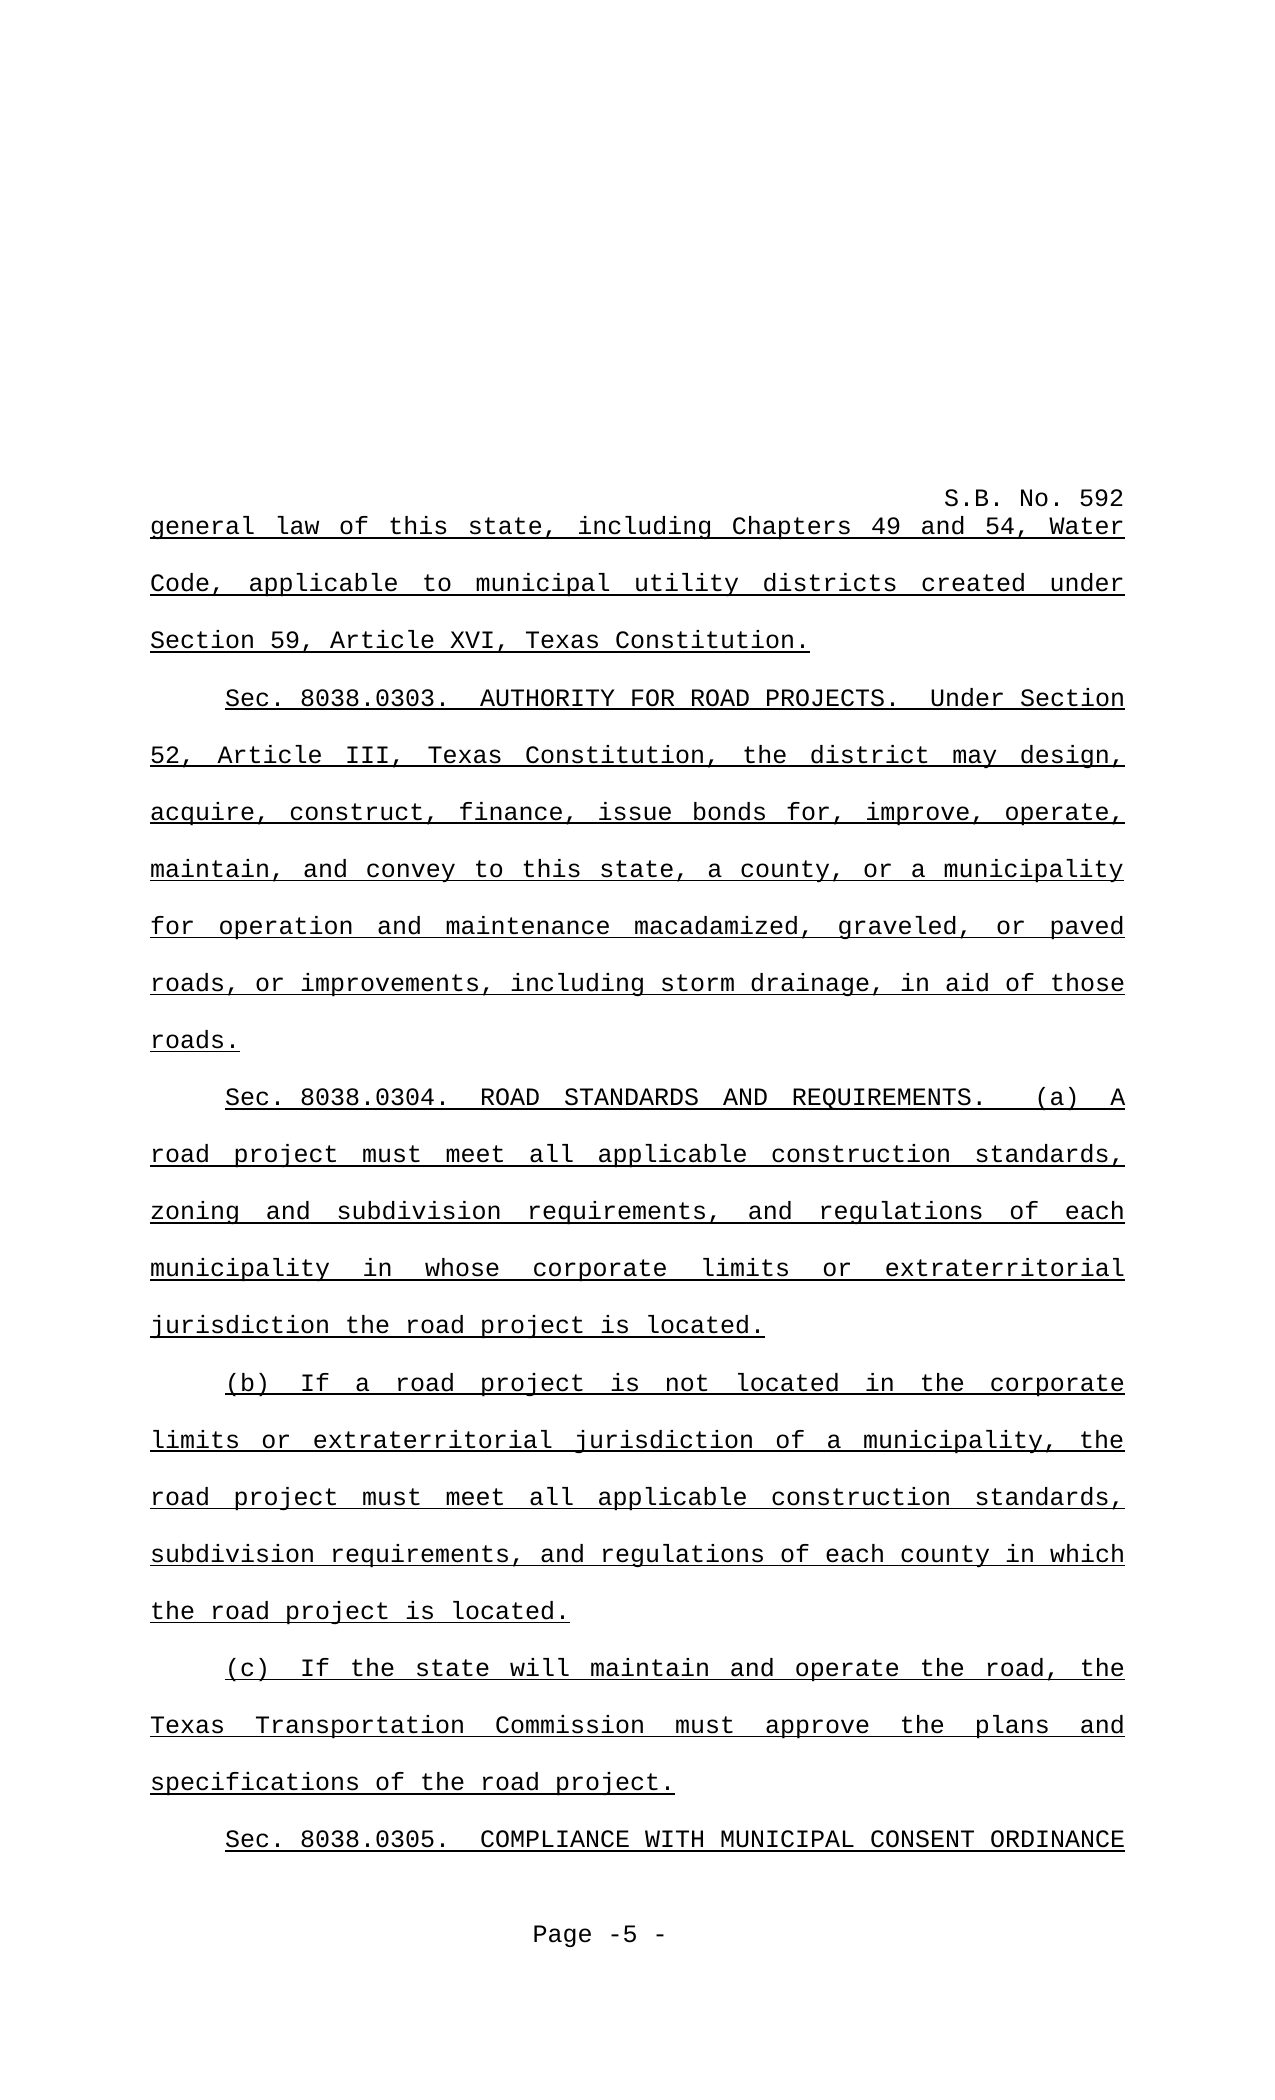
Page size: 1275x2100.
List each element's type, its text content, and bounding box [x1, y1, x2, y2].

text (c) If the state will maintain and operate the road, the Texas Transportation Commission must approve the plans and specifications of the road project. [150, 1655, 1125, 1736]
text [150, 514, 1125, 537]
text Sec. 8038.0303. AUTHORITY FOR ROAD PROJECTS. Under Section 52, Article III, Texas Constitution, the district may design, acquire, construct, finance, issue bonds for, improve, operate, maintain, and convey to this state, a county, or a municipality for operation and maintenance macadamized, graveled, or paved roads, or improvements, including storm drainage, in aid of those roads. [150, 685, 1125, 765]
text (b) If a road project is not located in the corporate limits or extraterritorial jurisdiction of a municipality, the road project must meet all applicable construction standards, subdivision requirements, and regulations of each county in which the road project is located. [150, 1509, 1125, 1565]
text Sec. 8038.0304. ROAD STANDARDS AND REQUIREMENTS. (a) A road project must meet all applicable construction standards, zoning and subdivision requirements, and regulations of each municipality in whose corporate limits or extraterritorial jurisdiction the road project is located. [150, 1224, 1125, 1279]
text Sec. 8038.0303. AUTHORITY FOR ROAD PROJECTS. Under Section 52, Article III, Texas Constitution, the district may design, acquire, construct, finance, issue bonds for, improve, operate, maintain, and convey to this state, a county, or a municipality for operation and maintenance macadamized, graveled, or paved roads, or improvements, including storm drainage, in aid of those roads. [150, 824, 1125, 937]
text (b) If a road project is not located in the corporate limits or extraterritorial jurisdiction of a municipality, the road project must meet all applicable construction standards, subdivision requirements, and regulations of each county in which the road project is located. [150, 1452, 1125, 1508]
text (b) If a road project is not located in the corporate limits or extraterritorial jurisdiction of a municipality, the road project must meet all applicable construction standards, subdivision requirements, and regulations of each county in which the road project is located. [150, 1370, 1125, 1450]
text Sec. 8038.0304. ROAD STANDARDS AND REQUIREMENTS. (a) A road project must meet all applicable construction standards, zoning and subdivision requirements, and regulations of each municipality in whose corporate limits or extraterritorial jurisdiction the road project is located. [150, 1084, 1125, 1165]
text Sec. 8038.0303. AUTHORITY FOR ROAD PROJECTS. Under Section 52, Article III, Texas Constitution, the district may design, acquire, construct, finance, issue bonds for, improve, operate, maintain, and convey to this state, a county, or a municipality for operation and maintenance macadamized, graveled, or paved roads, or improvements, including storm drainage, in aid of those roads. [150, 767, 1125, 822]
text Sec. 8038.0304. ROAD STANDARDS AND REQUIREMENTS. (a) A road project must meet all applicable construction standards, zoning and subdivision requirements, and regulations of each municipality in whose corporate limits or extraterritorial jurisdiction the road project is located. [150, 1167, 1125, 1222]
text Sec. 8038.0303. AUTHORITY FOR ROAD PROJECTS. Under Section 52, Article III, Texas Constitution, the district may design, acquire, construct, finance, issue bonds for, improve, operate, maintain, and convey to this state, a county, or a municipality for operation and maintenance macadamized, graveled, or paved roads, or improvements, including storm drainage, in aid of those roads. [150, 995, 1125, 1056]
text Sec. 8038.0304. ROAD STANDARDS AND REQUIREMENTS. (a) A road project must meet all applicable construction standards, zoning and subdivision requirements, and regulations of each municipality in whose corporate limits or extraterritorial jurisdiction the road project is located. [150, 1281, 1125, 1341]
text Sec. 8038.0303. AUTHORITY FOR ROAD PROJECTS. Under Section 52, Article III, Texas Constitution, the district may design, acquire, construct, finance, issue bonds for, improve, operate, maintain, and convey to this state, a county, or a municipality for operation and maintenance macadamized, graveled, or paved roads, or improvements, including storm drainage, in aid of those roads. [150, 938, 1125, 994]
text (b) If a road project is not located in the corporate limits or extraterritorial jurisdiction of a municipality, the road project must meet all applicable construction standards, subdivision requirements, and regulations of each county in which the road project is located. [150, 1566, 1125, 1627]
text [150, 1827, 1125, 1855]
text (c) If the state will maintain and operate the road, the Texas Transportation Commission must approve the plans and specifications of the road project. [150, 1737, 1125, 1798]
